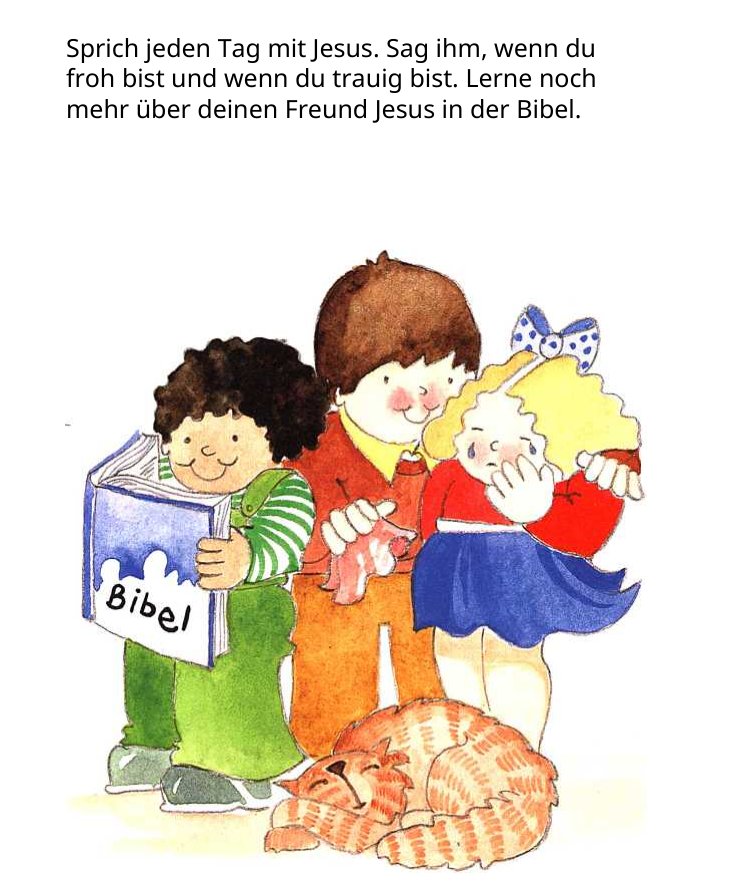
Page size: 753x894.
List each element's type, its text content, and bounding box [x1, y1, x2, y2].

picture [65, 249, 647, 873]
text Sprich jeden Tag mit Jesus. Sag ihm, wenn du froh bist und wenn du trauig bist. Lerne noch mehr über deinen Freund Jesus in der Bibel. [66, 33, 603, 124]
